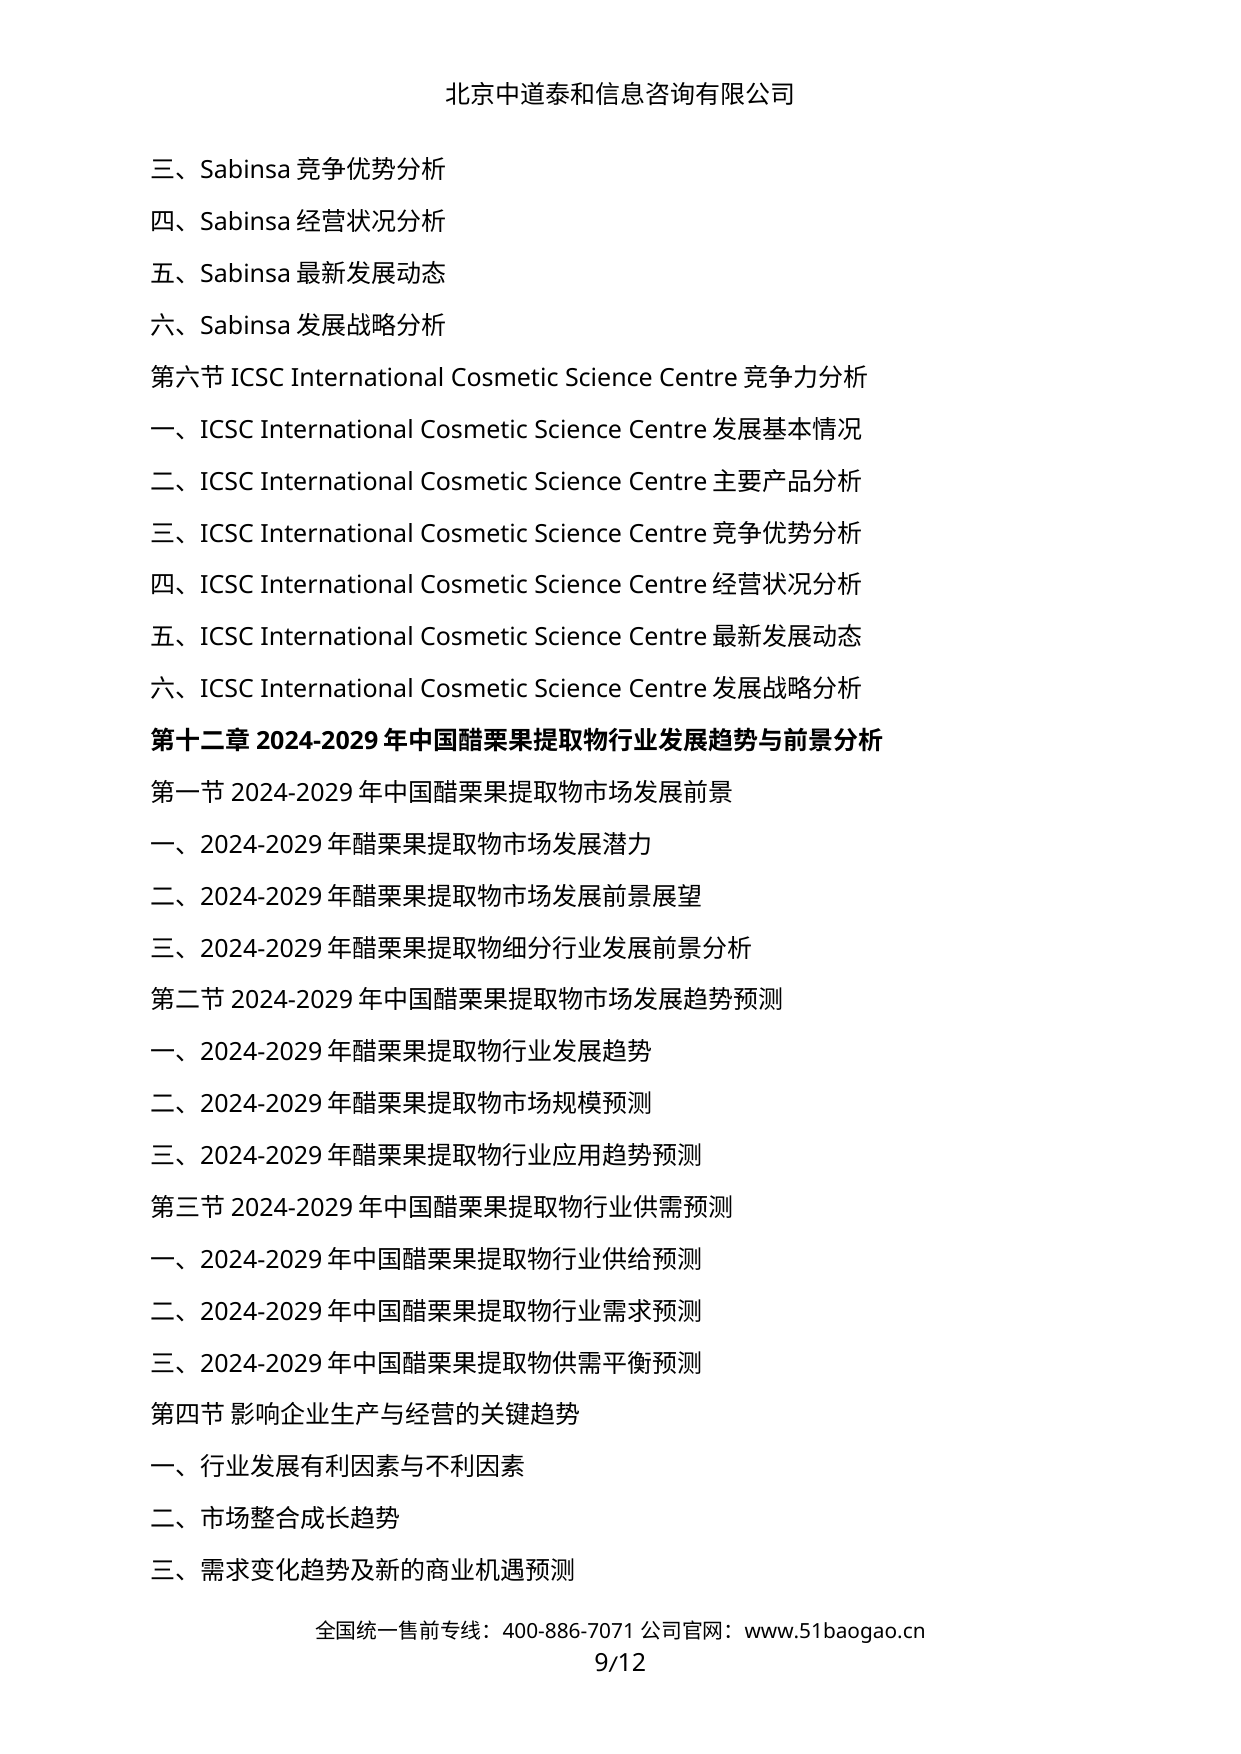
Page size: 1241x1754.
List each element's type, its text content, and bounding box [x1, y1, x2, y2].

text 三、2024-2029年中国醋栗果提取物供需平衡预测 [150, 1343, 1090, 1379]
text 第一节 2024-2029年中国醋栗果提取物市场发展前景 [150, 772, 1090, 809]
text 第二节 2024-2029年中国醋栗果提取物市场发展趋势预测 [150, 980, 1090, 1016]
text 一、行业发展有利因素与不利因素 [150, 1447, 1090, 1483]
text 三、2024-2029年醋栗果提取物细分行业发展前景分析 [150, 928, 1090, 964]
text 五、Sabinsa最新发展动态 [150, 254, 1090, 290]
text 一、ICSC International Cosmetic Science Centre发展基本情况 [150, 409, 1090, 446]
text 四、ICSC International Cosmetic Science Centre经营状况分析 [150, 565, 1090, 601]
text 二、市场整合成长趋势 [150, 1499, 1090, 1535]
text 二、2024-2029年醋栗果提取物市场规模预测 [150, 1084, 1090, 1120]
text 三、Sabinsa竞争优势分析 [150, 150, 1090, 186]
text 六、ICSC International Cosmetic Science Centre发展战略分析 [150, 669, 1090, 705]
text 二、2024-2029年中国醋栗果提取物行业需求预测 [150, 1291, 1090, 1327]
text 三、ICSC International Cosmetic Science Centre竞争优势分析 [150, 513, 1090, 549]
text 三、2024-2029年醋栗果提取物行业应用趋势预测 [150, 1136, 1090, 1172]
text 二、ICSC International Cosmetic Science Centre主要产品分析 [150, 461, 1090, 497]
text 一、2024-2029年醋栗果提取物行业发展趋势 [150, 1032, 1090, 1068]
text 一、2024-2029年中国醋栗果提取物行业供给预测 [150, 1239, 1090, 1276]
text 五、ICSC International Cosmetic Science Centre最新发展动态 [150, 617, 1090, 653]
text 第十二章 2024-2029年中国醋栗果提取物行业发展趋势与前景分析 [150, 721, 1090, 757]
text 第六节 ICSC International Cosmetic Science Centre竞争力分析 [150, 357, 1090, 394]
text 第三节 2024-2029年中国醋栗果提取物行业供需预测 [150, 1187, 1090, 1224]
text 二、2024-2029年醋栗果提取物市场发展前景展望 [150, 876, 1090, 912]
text 第四节 影响企业生产与经营的关键趋势 [150, 1395, 1090, 1431]
text 一、2024-2029年醋栗果提取物市场发展潜力 [150, 824, 1090, 861]
text 六、Sabinsa发展战略分析 [150, 306, 1090, 342]
text 四、Sabinsa经营状况分析 [150, 202, 1090, 238]
text 三、需求变化趋势及新的商业机遇预测 [150, 1551, 1090, 1587]
